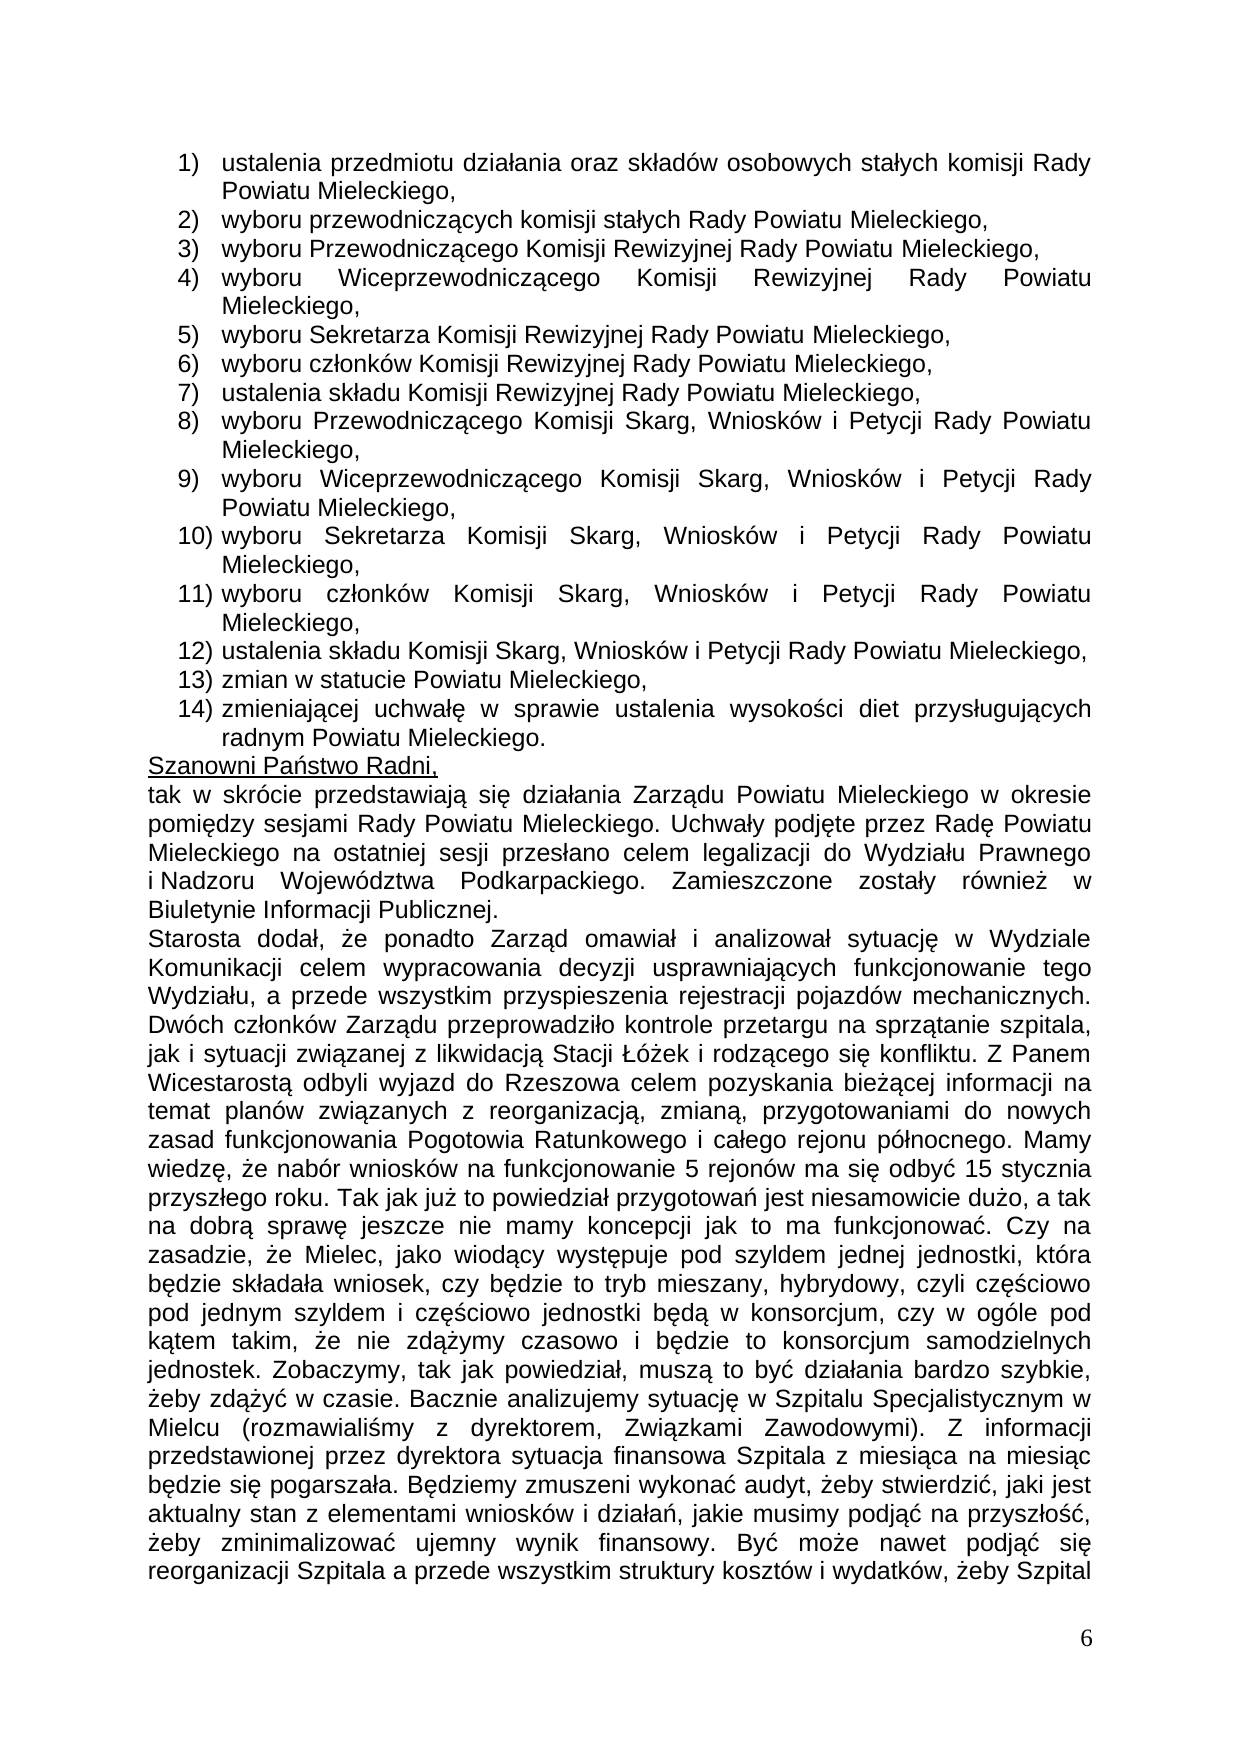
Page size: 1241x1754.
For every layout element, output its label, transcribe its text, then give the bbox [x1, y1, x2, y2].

list wyboru Przewodniczącego Komisji Skarg, Wniosków i Petycji Rady Powiatu Mieleckiego, [177, 406, 1093, 464]
list wyboru Sekretarza Komisji Skarg, Wniosków i Petycji Rady Powiatu Mieleckiego, [177, 521, 1093, 579]
list ustalenia składu Komisji Rewizyjnej Rady Powiatu Mieleckiego, [177, 378, 1093, 406]
list wyboru Sekretarza Komisji Rewizyjnej Rady Powiatu Mieleckiego, [177, 320, 1093, 349]
list wyboru Wiceprzewodniczącego Komisji Rewizyjnej Rady Powiatu Mieleckiego, [177, 263, 1093, 320]
list wyboru przewodniczących komisji stałych Rady Powiatu Mieleckiego, [177, 205, 1093, 234]
list zmieniającej uchwałę w sprawie ustalenia wysokości diet przysługujących radnym Powiatu Mieleckiego. [177, 694, 1093, 751]
text tak w skrócie przedstawiają się działania Zarządu Powiatu Mieleckiego w okresie pomiędzy sesjami Rady Powiatu Mieleckiego. Uchwały podjęte przez Radę Powiatu Mieleckiego na ostatniej sesji przesłano celem legalizacji do Wydziału Prawnego i Nadzoru Województwa Podkarpackiego. Zamieszczone zostały również w Biuletynie Informacji Publicznej. [148, 780, 1093, 924]
list wyboru Wiceprzewodniczącego Komisji Skarg, Wniosków i Petycji Rady Powiatu Mieleckiego, [177, 464, 1093, 521]
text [148, 924, 1093, 1585]
list wyboru członków Komisji Skarg, Wniosków i Petycji Rady Powiatu Mieleckiego, [177, 579, 1093, 636]
list ustalenia przedmiotu działania oraz składów osobowych stałych komisji Rady Powiatu Mieleckiego, [177, 148, 1093, 205]
list zmian w statucie Powiatu Mieleckiego, [177, 665, 1093, 694]
text Szanowni Państwo Radni, [148, 751, 1093, 780]
list wyboru Przewodniczącego Komisji Rewizyjnej Rady Powiatu Mieleckiego, [177, 234, 1093, 263]
list ustalenia składu Komisji Skarg, Wniosków i Petycji Rady Powiatu Mieleckiego, [177, 636, 1093, 665]
list wyboru członków Komisji Rewizyjnej Rady Powiatu Mieleckiego, [177, 349, 1093, 378]
